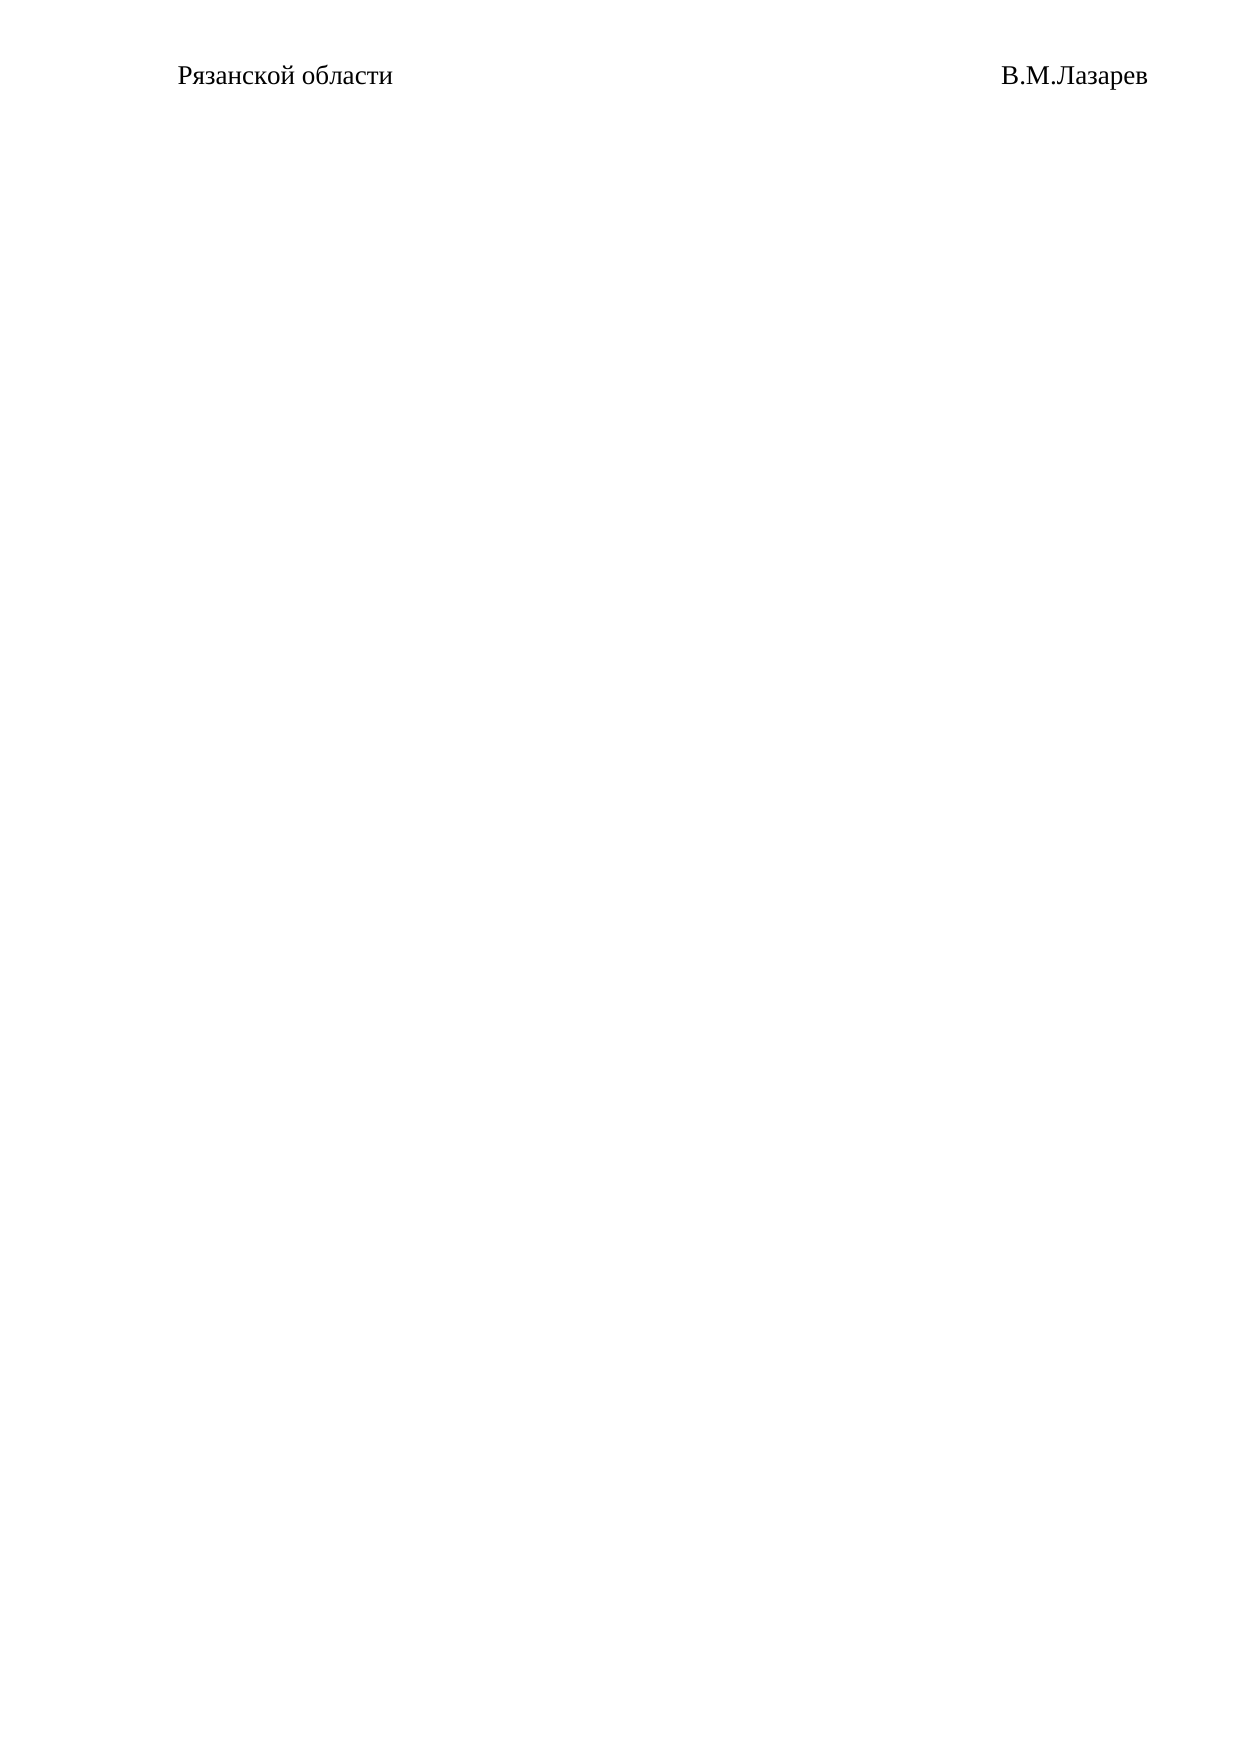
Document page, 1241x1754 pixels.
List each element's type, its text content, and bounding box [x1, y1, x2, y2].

text Рязанской области В.М.Лазарев [177, 59, 1152, 121]
